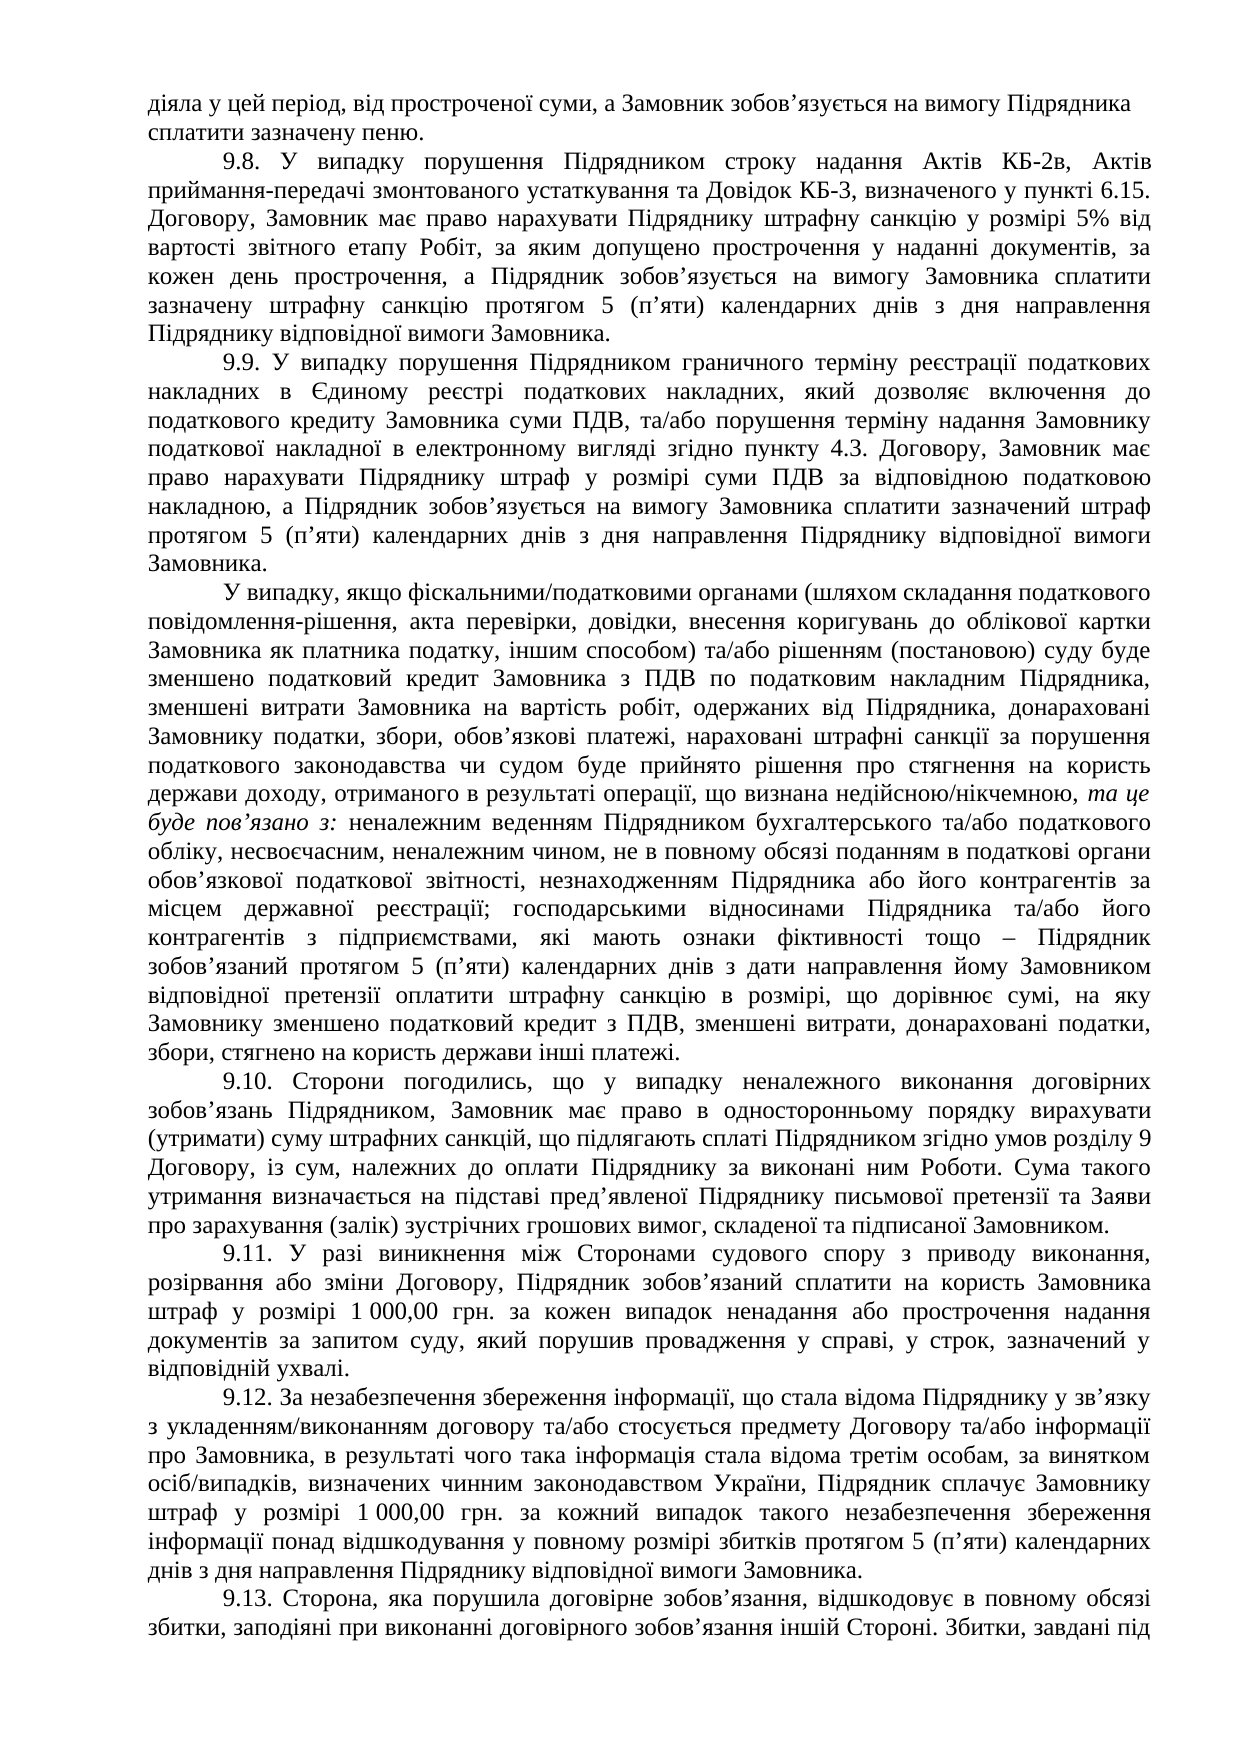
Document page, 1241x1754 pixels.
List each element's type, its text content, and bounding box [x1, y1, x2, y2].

list 9.12. За незабезпечення збереження інформації, що стала відома Підряднику у зв’язку з укладенням/виконанням договору та/або стосується предмету Договору та/або інформації про Замовника, в результаті чого така інформація стала відома третім особам, за винятком осіб/випадків, визначених чинним законодавством України, Підрядник сплачує Замовнику штраф у розмірі 1 000,00 грн. за кожний випадок такого незабезпечення збереження інформації понад відшкодування у повному розмірі збитків протягом 5 (п’яти) календарних днів з дня направлення Підряднику відповідної вимоги Замовника. [148, 1382, 1152, 1583]
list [148, 1583, 1152, 1641]
list У випадку, якщо фіскальними/податковими органами (шляхом складання податкового повідомлення-рішення, акта перевірки, довідки, внесення коригувань до облікової картки Замовника як платника податку, іншим способом) та/або рішенням (постановою) суду буде зменшено податковий кредит Замовника з ПДВ по податковим накладним Підрядника, зменшені витрати Замовника на вартість робіт, одержаних від Підрядника, донараховані Замовнику податки, збори, обов’язкові платежі, нараховані штрафні санкції за порушення податкового законодавства чи судом буде прийнято рішення про стягнення на користь держави доходу, отриманого в результаті операції, що визнана недійсною/нікчемною, та це буде пов’язано з: неналежним веденням Підрядником бухгалтерського та/або податкового обліку, несвоєчасним, неналежним чином, не в повному обсязі поданням в податкові органи обов’язкової податкової звітності, незнаходженням Підрядника або його контрагентів за місцем державної реєстрації; господарськими відносинами Підрядника та/або його контрагентів з підприємствами, які мають ознаки фіктивності тощо – Підрядник зобов’язаний протягом 5 (п’яти) календарних днів з дати направлення йому Замовником відповідної претензії оплатити штрафну санкцію в розмірі, що дорівнює сумі, на яку Замовнику зменшено податковий кредит з ПДВ, зменшені витрати, донараховані податки, збори, стягнено на користь держави інші платежі. [148, 577, 1152, 1066]
list 9.8. У випадку порушення Підрядником строку надання Актів КБ-2в, Актів приймання-передачі змонтованого устаткування та Довідок КБ-3, визначеного у пункті 6.15. Договору, Замовник має право нарахувати Підряднику штрафну санкцію у розмірі 5% від вартості звітного етапу Робіт, за яким допущено прострочення у наданні документів, за кожен день прострочення, а Підрядник зобов’язується на вимогу Замовника сплатити зазначену штрафну санкцію протягом 5 (п’яти) календарних днів з дня направлення Підряднику відповідної вимоги Замовника. [148, 146, 1152, 347]
list 9.10. Сторони погодились, що у випадку неналежного виконання договірних зобов’язань Підрядником, Замовник має право в односторонньому порядку вирахувати (утримати) суму штрафних санкцій, що підлягають сплаті Підрядником згідно умов розділу 9 Договору, із сум, належних до оплати Підряднику за виконані ним Роботи. Сума такого утримання визначається на підставі пред’явленої Підряднику письмової претензії та Заяви про зарахування (залік) зустрічних грошових вимог, складеної та підписаної Замовником. [148, 1066, 1152, 1238]
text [148, 88, 1152, 146]
list 9.11. У разі виникнення між Сторонами судового спору з приводу виконання, розірвання або зміни Договору, Підрядник зобов’язаний сплатити на користь Замовника штраф у розмірі 1 000,00 грн. за кожен випадок ненадання або прострочення надання документів за запитом суду, який порушив провадження у справі, у строк, зазначений у відповідній ухвалі. [148, 1238, 1152, 1382]
list 9.9. У випадку порушення Підрядником граничного терміну реєстрації податкових накладних в Єдиному реєстрі податкових накладних, який дозволяє включення до податкового кредиту Замовника суми ПДВ, та/або порушення терміну надання Замовнику податкової накладної в електронному вигляді згідно пункту 4.3. Договору, Замовник має право нарахувати Підряднику штраф у розмірі суми ПДВ за відповідною податковою накладною, а Підрядник зобов’язується на вимогу Замовника сплатити зазначений штраф протягом 5 (п’яти) календарних днів з дня направлення Підряднику відповідної вимоги Замовника. [148, 347, 1152, 577]
